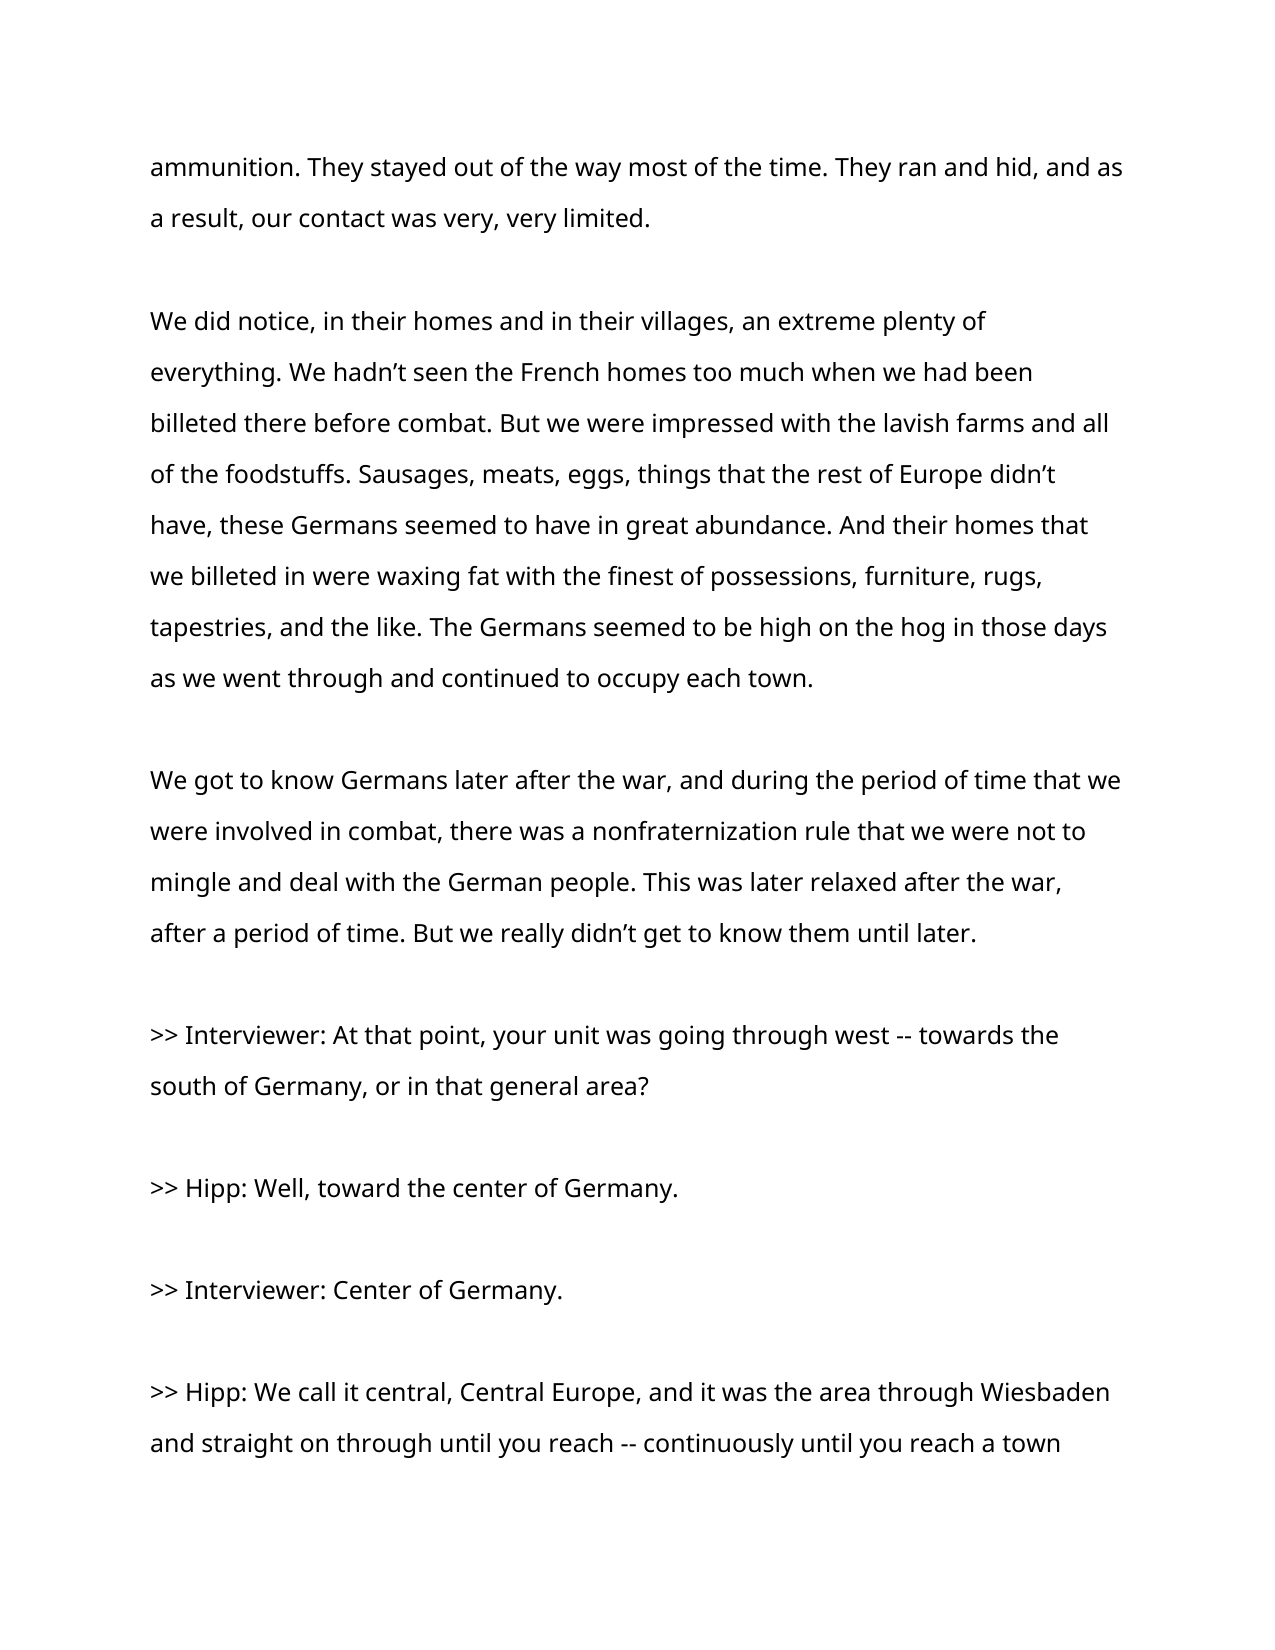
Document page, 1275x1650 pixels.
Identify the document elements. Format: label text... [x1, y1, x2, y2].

text >> Interviewer: Center of Germany. [150, 1273, 1125, 1307]
text We got to know Germans later after the war, and during the period of time that we were involved in combat, there was a nonfraternization rule that we were not to mingle and deal with the German people. This was later relaxed after the war, after a period of time. But we really didn’t get to know them until later. [150, 762, 1125, 950]
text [150, 1375, 1125, 1460]
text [150, 150, 1125, 235]
text >> Hipp: Well, toward the center of Germany. [150, 1171, 1125, 1205]
text >> Interviewer: At that point, your unit was going through west -- towards the south of Germany, or in that general area? [150, 1018, 1125, 1103]
text We did notice, in their homes and in their villages, an extreme plenty of everything. We hadn’t seen the French homes too much when we had been billeted there before combat. But we were impressed with the lavish farms and all of the foodstuffs. Sausages, meats, eggs, things that the rest of Europe didn’t have, these Germans seemed to have in great abundance. And their homes that we billeted in were waxing fat with the finest of possessions, furniture, rugs, tapestries, and the like. The Germans seemed to be high on the hog in those days as we went through and continued to occupy each town. [150, 303, 1125, 694]
